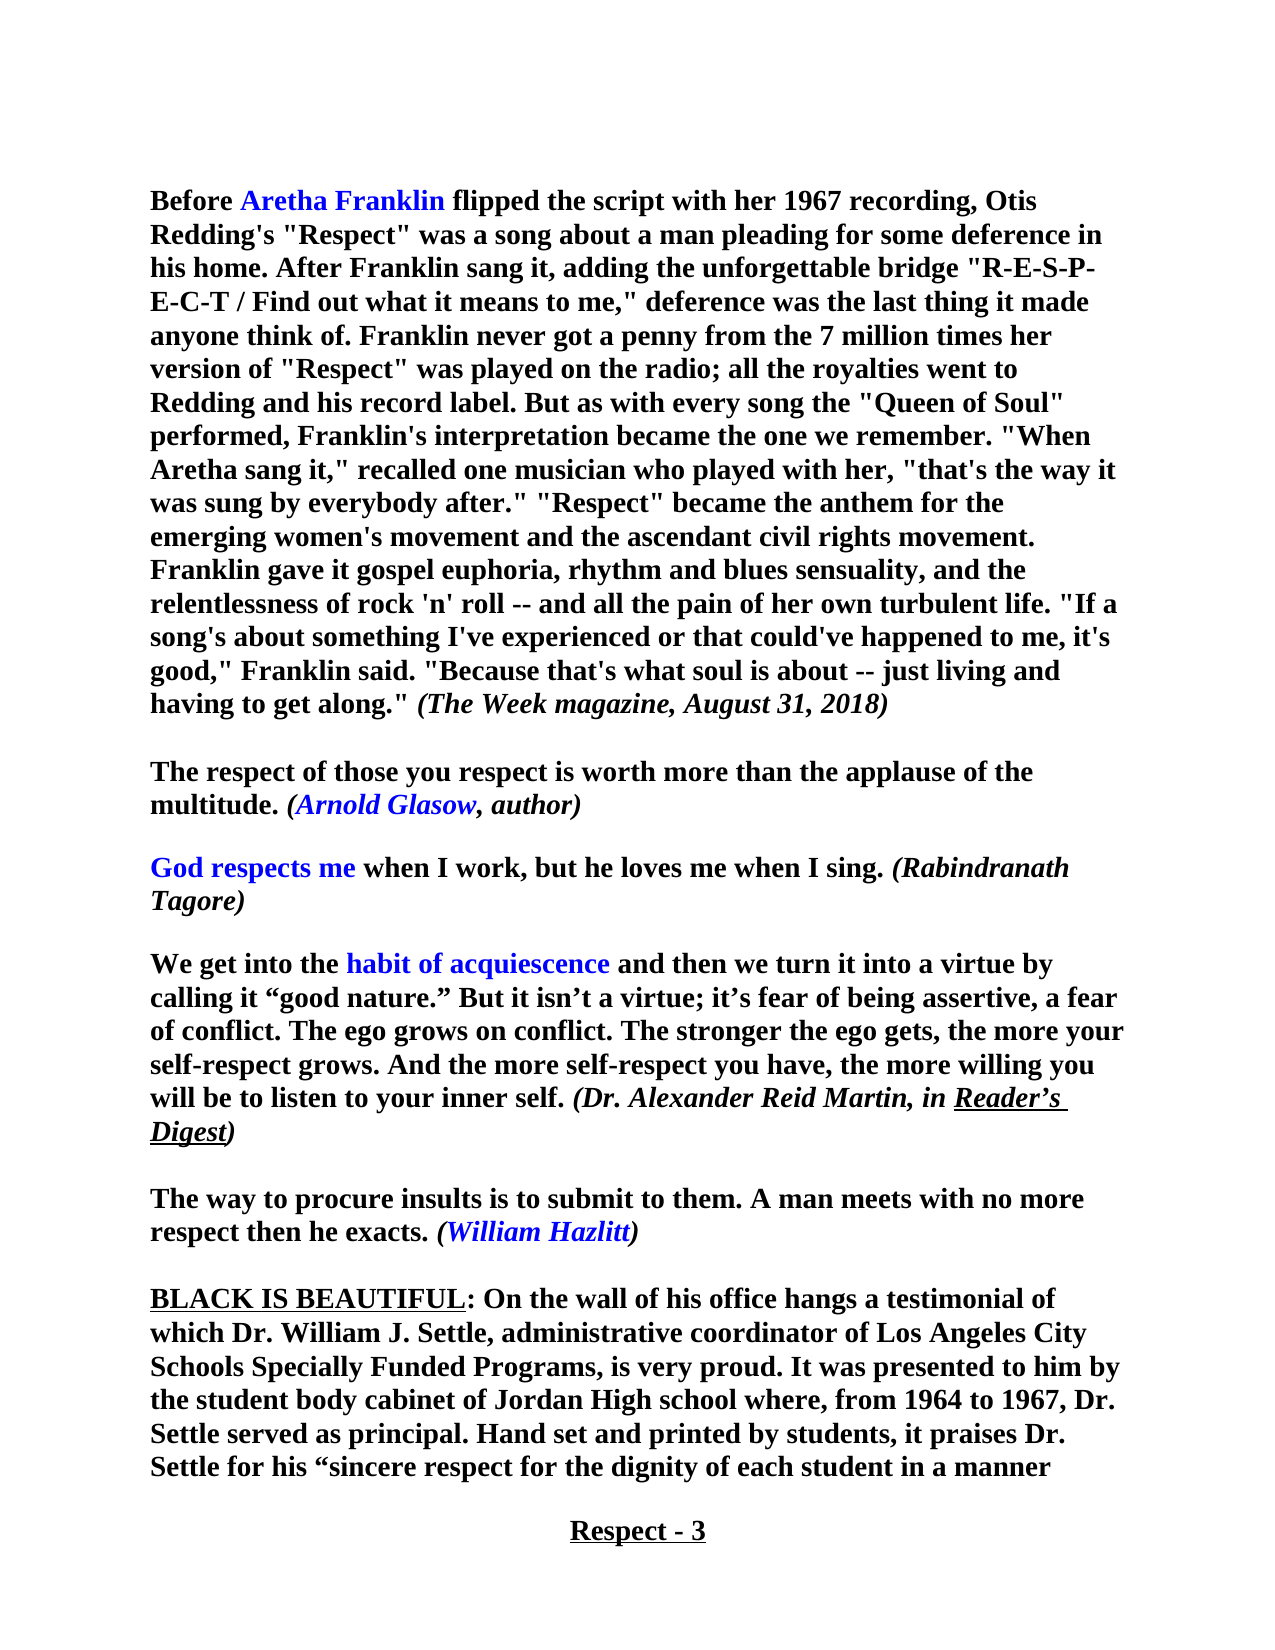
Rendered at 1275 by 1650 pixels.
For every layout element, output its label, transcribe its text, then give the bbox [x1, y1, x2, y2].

text The respect of those you respect is worth more than the applause of the multitude. (Arnold Glasow, author) [150, 754, 1125, 821]
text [150, 1282, 1125, 1483]
text Before Aretha Franklin flipped the script with her 1967 recording, Otis Redding's "Respect" was a song about a man pleading for some deference in his home. After Franklin sang it, adding the unforgettable bridge "R-E-S-P-E-C-T / Find out what it means to me," deference was the last thing it made anyone think of. Franklin never got a penny from the 7 million times her version of "Respect" was played on the radio; all the royalties went to Redding and his record label. But as with every song the "Queen of Soul" performed, Franklin's interpretation became the one we remember. "When Aretha sang it," recalled one musician who played with her, "that's the way it was sung by everybody after." "Respect" became the anthem for the emerging women's movement and the ascendant civil rights movement. Franklin gave it gospel euphoria, rhythm and blues sensuality, and the relentlessness of rock 'n' roll -- and all the pain of her own turbulent life. "If a song's about something I've experienced or that could've happened to me, it's good," Franklin said. "Because that's what soul is about -- just living and having to get along." (The Week magazine, August 31, 2018) [150, 183, 1125, 720]
text God respects me when I work, but he loves me when I sing. (Rabindranath Tagore) [150, 850, 1125, 917]
text We get into the habit of acquiescence and then we turn it into a virtue by calling it “good nature.” But it isn’t a virtue; it’s fear of being assertive, a fear of conflict. The ego grows on conflict. The stronger the ego gets, the more your self-respect grows. And the more self-respect you have, the more willing you will be to listen to your inner self. (Dr. Alexander Reid Martin, in Reader’s Digest) [150, 946, 1125, 1147]
text The way to procure insults is to submit to them. A man meets with no more respect then he exacts. (William Hazlitt) [150, 1181, 1125, 1248]
